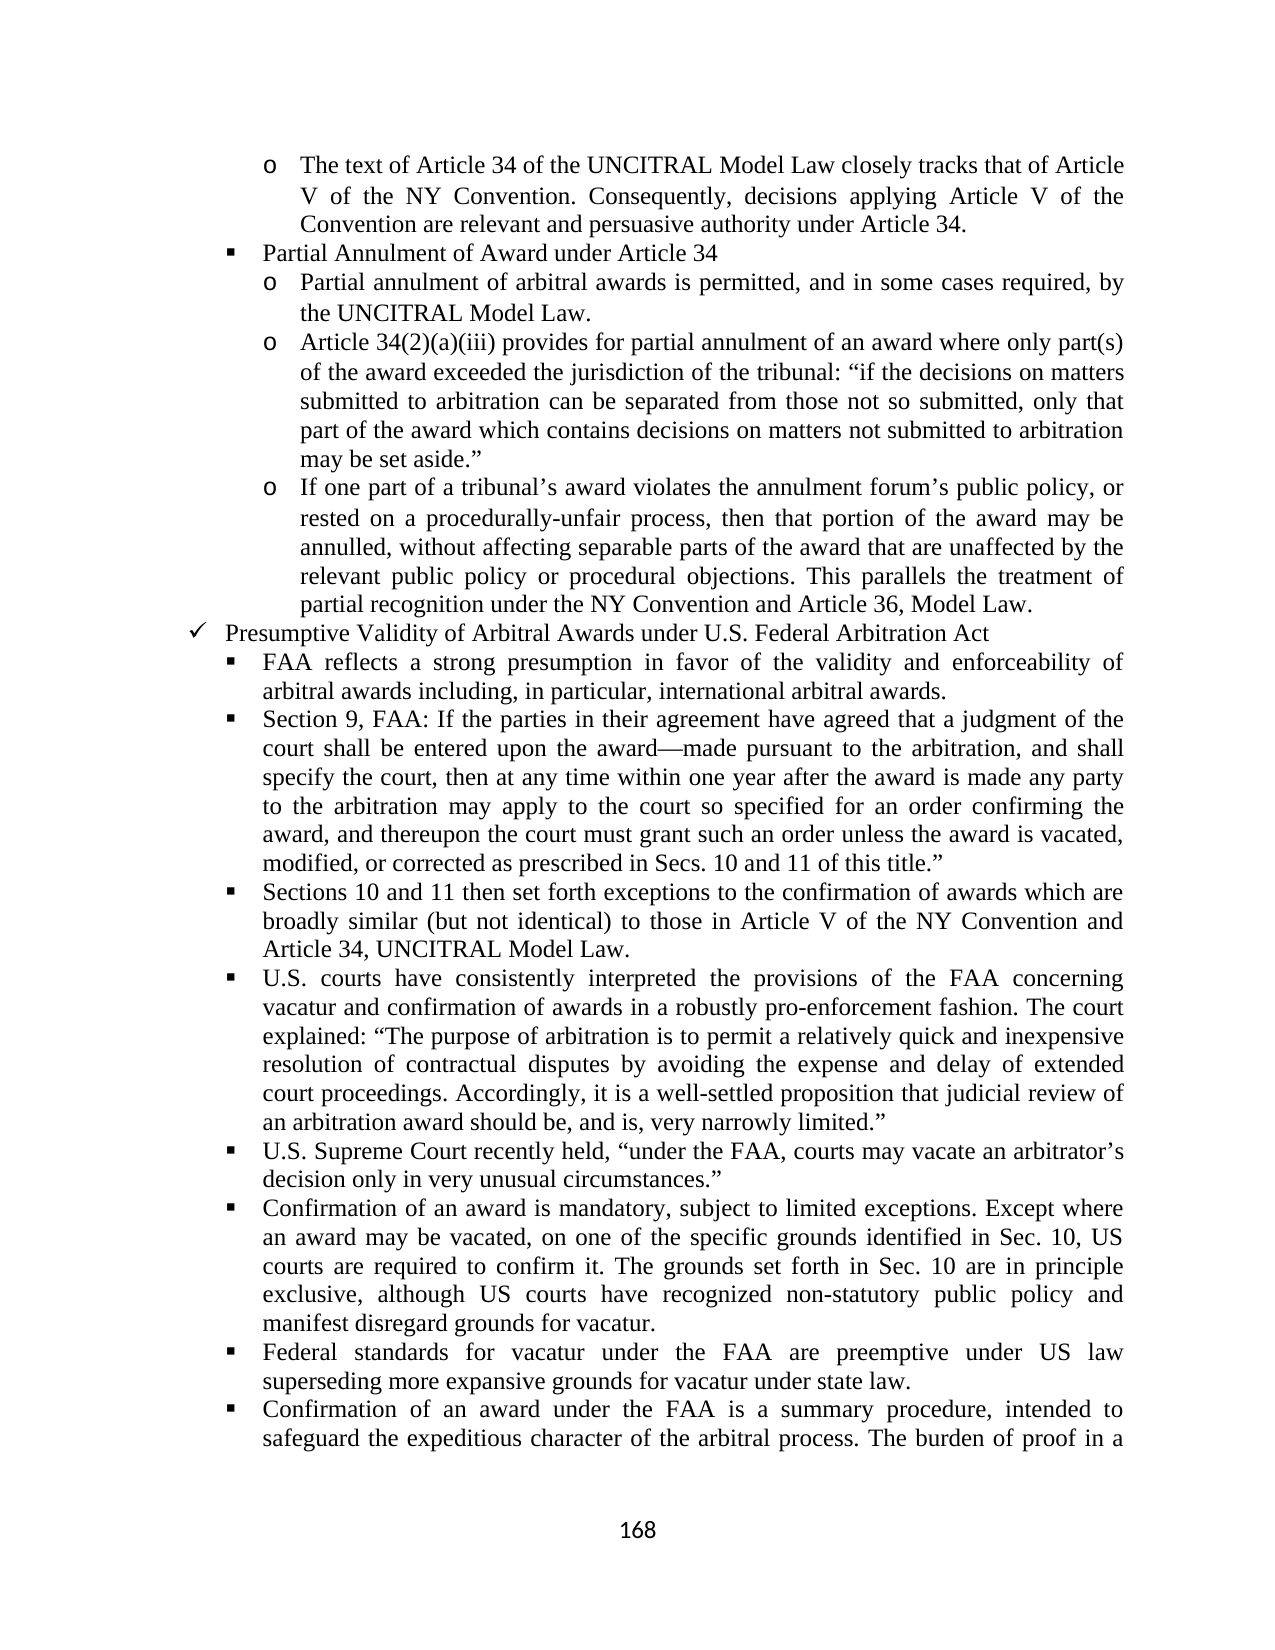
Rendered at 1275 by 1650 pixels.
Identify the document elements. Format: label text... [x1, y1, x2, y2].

list If one part of a tribunal’s award violates the annulment forum’s public policy, or rested on a procedurally-unfair process, then that portion of the award may be annulled, without affecting separable parts of the award that are unaffected by the relevant public policy or procedural objections. This parallels the treatment of partial recognition under the NY Convention and Article 36, Model Law. [262, 472, 1125, 618]
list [225, 1394, 1125, 1452]
list Article 34(2)(a)(iii) provides for partial annulment of an award where only part(s) of the award exceeded the jurisdiction of the tribunal: “if the decisions on matters submitted to arbitration can be separated from those not so submitted, only that part of the award which contains decisions on matters not submitted to arbitration may be set aside.” [262, 327, 1125, 472]
list Partial annulment of arbitral awards is permitted, and in some cases required, by the UNCITRAL Model Law. [262, 267, 1125, 327]
list U.S. courts have consistently interpreted the provisions of the FAA concerning vacatur and confirmation of awards in a robustly pro-enforcement fashion. The court explained: “The purpose of arbitration is to permit a relatively quick and inexpensive resolution of contractual disputes by avoiding the expense and delay of extended court proceedings. Accordingly, it is a well-settled proposition that judicial review of an arbitration award should be, and is, very narrowly limited.” [225, 963, 1125, 1136]
list FAA reflects a strong presumption in favor of the validity and enforceability of arbitral awards including, in particular, international arbitral awards. [225, 647, 1125, 704]
list Confirmation of an award is mandatory, subject to limited exceptions. Except where an award may be vacated, on one of the specific grounds identified in Sec. 10, US courts are required to confirm it. The grounds set forth in Sec. 10 are in principle exclusive, although US courts have recognized non-statutory public policy and manifest disregard grounds for vacatur. [225, 1193, 1125, 1337]
list Sections 10 and 11 then set forth exceptions to the confirmation of awards which are broadly similar (but not identical) to those in Article V of the NY Convention and Article 34, UNCITRAL Model Law. [225, 877, 1125, 963]
list Presumptive Validity of Arbitral Awards under U.S. Federal Arbitration Act [187, 618, 1125, 647]
list Federal standards for vacatur under the FAA are preemptive under US law superseding more expansive grounds for vacatur under state law. [225, 1337, 1125, 1394]
list The text of Article 34 of the UNCITRAL Model Law closely tracks that of Article V of the NY Convention. Consequently, decisions applying Article V of the Convention are relevant and persuasive authority under Article 34. [262, 150, 1125, 238]
list U.S. Supreme Court recently held, “under the FAA, courts may vacate an arbitrator’s decision only in very unusual circumstances.” [225, 1136, 1125, 1193]
list Partial Annulment of Award under Article 34 [225, 238, 1125, 267]
list Section 9, FAA: If the parties in their agreement have agreed that a judgment of the court shall be entered upon the award—made pursuant to the arbitration, and shall specify the court, then at any time within one year after the award is made any party to the arbitration may apply to the court so specified for an order confirming the award, and thereupon the court must grant such an order unless the award is vacated, modified, or corrected as prescribed in Secs. 10 and 11 of this title.” [225, 704, 1125, 877]
